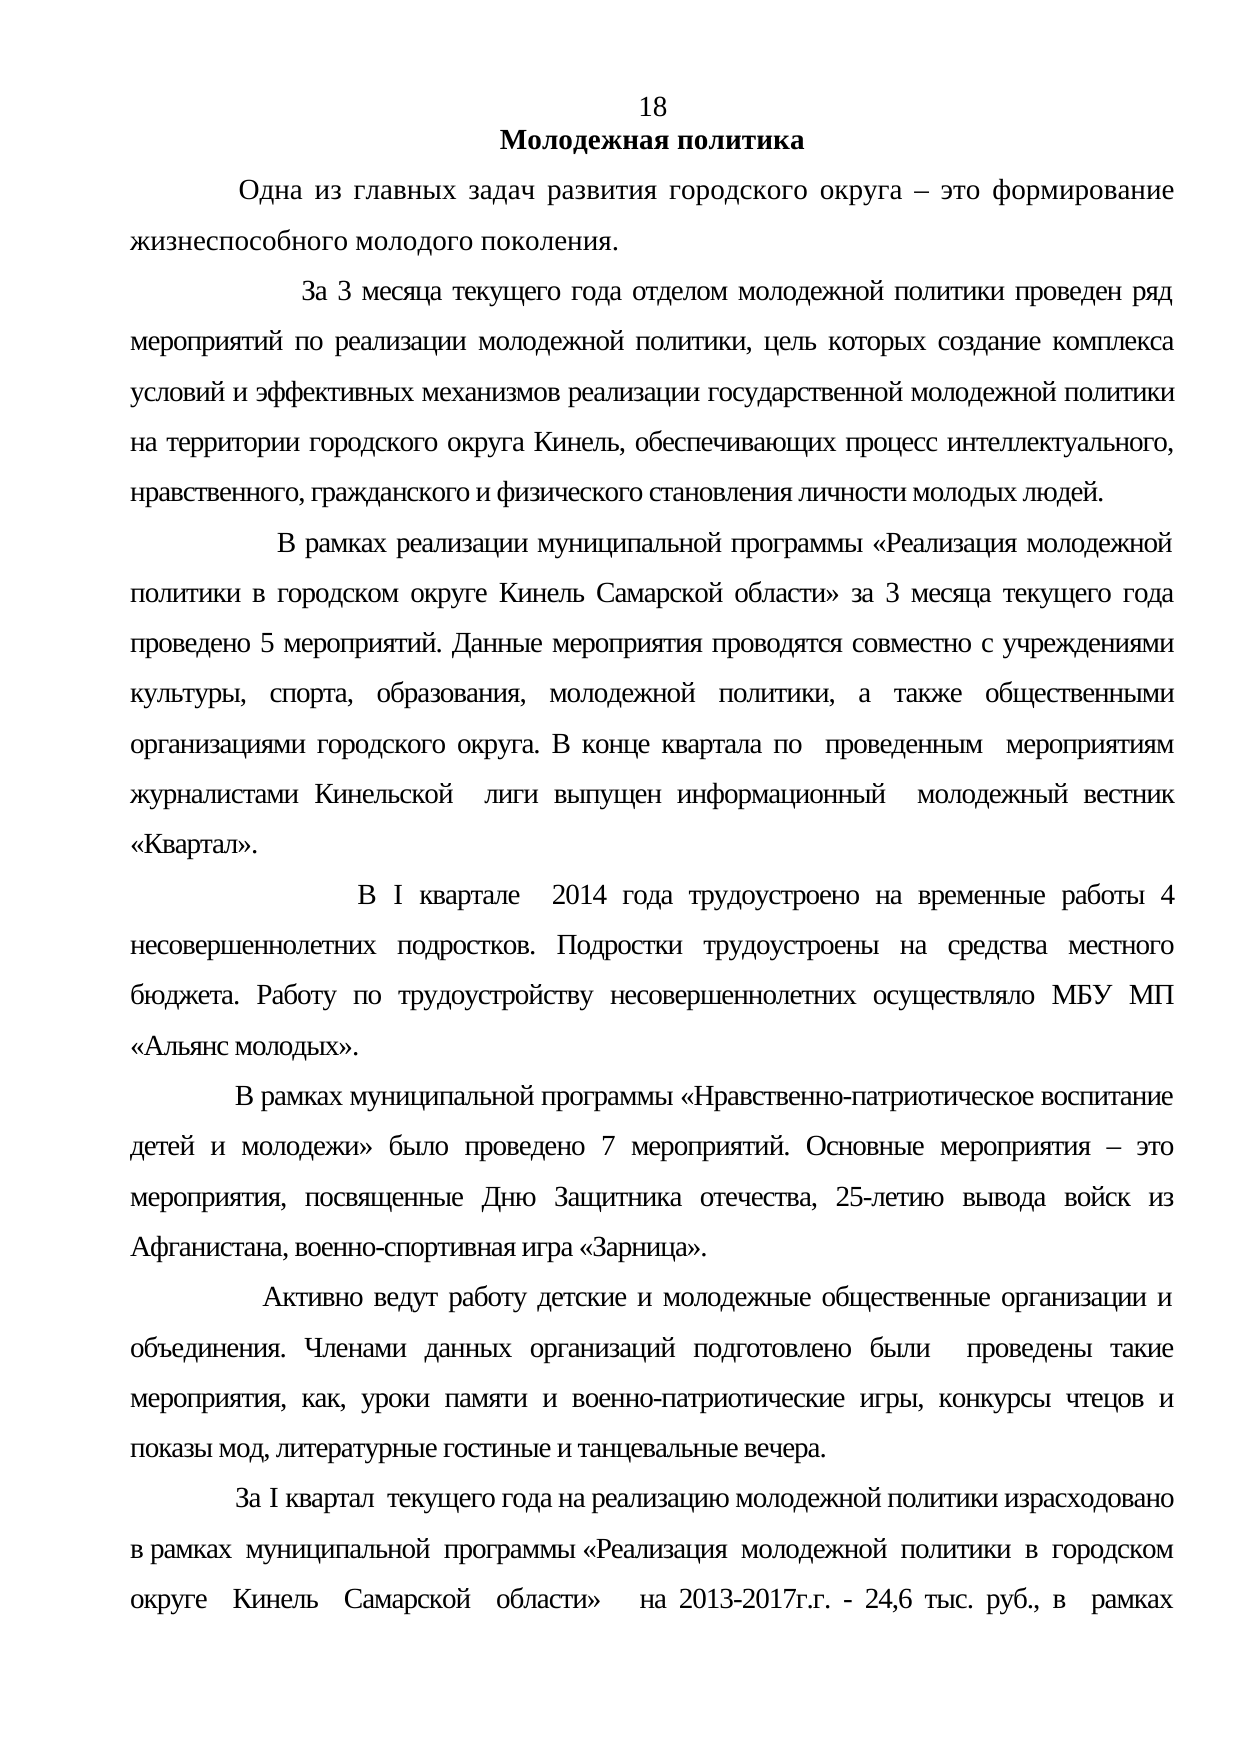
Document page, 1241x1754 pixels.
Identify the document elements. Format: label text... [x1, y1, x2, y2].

text За 3 месяца текущего года отделом молодежной политики проведен ряд мероприятий по реализации молодежной политики, цель которых создание комплекса условий и эффективных механизмов реализации государственной молодежной политики на территории городского округа Кинель, обеспечивающих процесс интеллектуального, нравственного, гражданского и физического становления личности молодых людей. [130, 273, 1175, 508]
text Активно ведут работу детские и молодежные общественные организации и объединения. Членами данных организаций подготовлено были проведены такие мероприятия, как, уроки памяти и военно-патриотические игры, конкурсы чтецов и показы мод, литературные гостиные и танцевальные вечера. [130, 1279, 1175, 1464]
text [130, 1481, 1175, 1615]
text Молодежная политика [129, 122, 1175, 156]
text В рамках муниципальной программы «Нравственно-патриотическое воспитание детей и молодежи» было проведено 7 мероприятий. Основные мероприятия – это мероприятия, посвященные Дню Защитника отечества, 25-летию вывода войск из Афганистана, военно-спортивная игра «Зарница». [130, 1078, 1175, 1263]
text В I квартале 2014 года трудоустроено на временные работы 4 несовершеннолетних подростков. Подростки трудоустроены на средства местного бюджета. Работу по трудоустройству несовершеннолетних осуществляло МБУ МП «Альянс молодых». [130, 877, 1175, 1061]
text В рамках реализации муниципальной программы «Реализация молодежной политики в городском округе Кинель Самарской области» за 3 месяца текущего года проведено 5 мероприятий. Данные мероприятия проводятся совместно с учреждениями культуры, спорта, образования, молодежной политики, а также общественными организациями городского округа. В конце квартала по проведенным мероприятиям журналистами Кинельской лиги выпущен информационный молодежный вестник «Квартал». [130, 525, 1175, 860]
text Одна из главных задач развития городского округа – это формирование жизнеспособного молодого поколения. [130, 172, 1175, 256]
